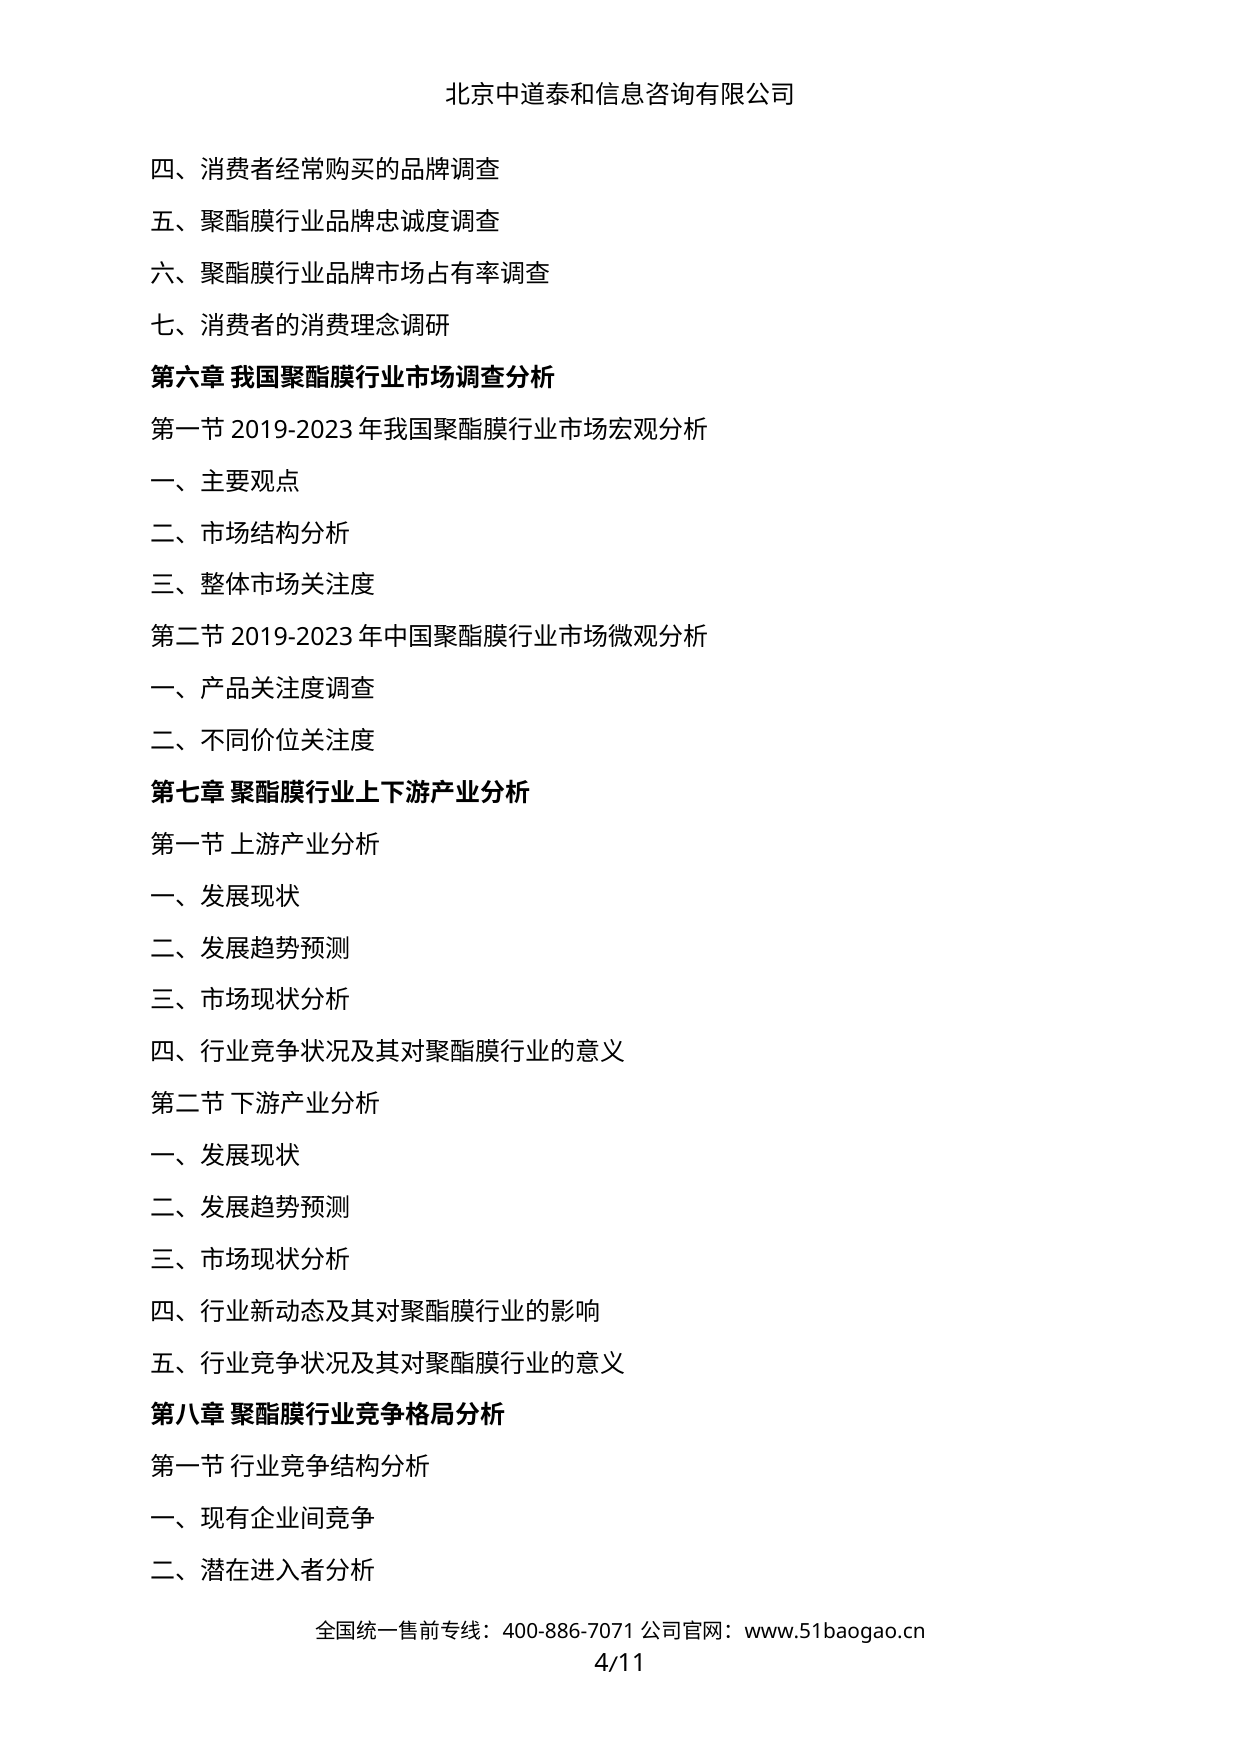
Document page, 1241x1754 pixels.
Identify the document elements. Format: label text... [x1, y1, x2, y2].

text 五、行业竞争状况及其对聚酯膜行业的意义 [150, 1343, 1090, 1379]
text 二、潜在进入者分析 [150, 1551, 1090, 1587]
text 四、消费者经常购买的品牌调查 [150, 150, 1090, 186]
text 第一节 上游产业分析 [150, 824, 1090, 861]
text 一、现有企业间竞争 [150, 1499, 1090, 1535]
text 第二节 2019-2023年中国聚酯膜行业市场微观分析 [150, 617, 1090, 653]
text 第八章 聚酯膜行业竞争格局分析 [150, 1395, 1090, 1431]
text 三、整体市场关注度 [150, 565, 1090, 601]
text 一、发展现状 [150, 1136, 1090, 1172]
text 第六章 我国聚酯膜行业市场调查分析 [150, 357, 1090, 394]
text 三、市场现状分析 [150, 1239, 1090, 1276]
text 七、消费者的消费理念调研 [150, 306, 1090, 342]
text 六、聚酯膜行业品牌市场占有率调查 [150, 254, 1090, 290]
text 二、不同价位关注度 [150, 721, 1090, 757]
text 四、行业新动态及其对聚酯膜行业的影响 [150, 1291, 1090, 1327]
text 第一节 2019-2023年我国聚酯膜行业市场宏观分析 [150, 409, 1090, 446]
text 五、聚酯膜行业品牌忠诚度调查 [150, 202, 1090, 238]
text 一、主要观点 [150, 461, 1090, 497]
text 二、发展趋势预测 [150, 1187, 1090, 1224]
text 三、市场现状分析 [150, 980, 1090, 1016]
text 一、发展现状 [150, 876, 1090, 912]
text 二、市场结构分析 [150, 513, 1090, 549]
text 第二节 下游产业分析 [150, 1084, 1090, 1120]
text 二、发展趋势预测 [150, 928, 1090, 964]
text 第一节 行业竞争结构分析 [150, 1447, 1090, 1483]
text 第七章 聚酯膜行业上下游产业分析 [150, 772, 1090, 809]
text 一、产品关注度调查 [150, 669, 1090, 705]
text 四、行业竞争状况及其对聚酯膜行业的意义 [150, 1032, 1090, 1068]
